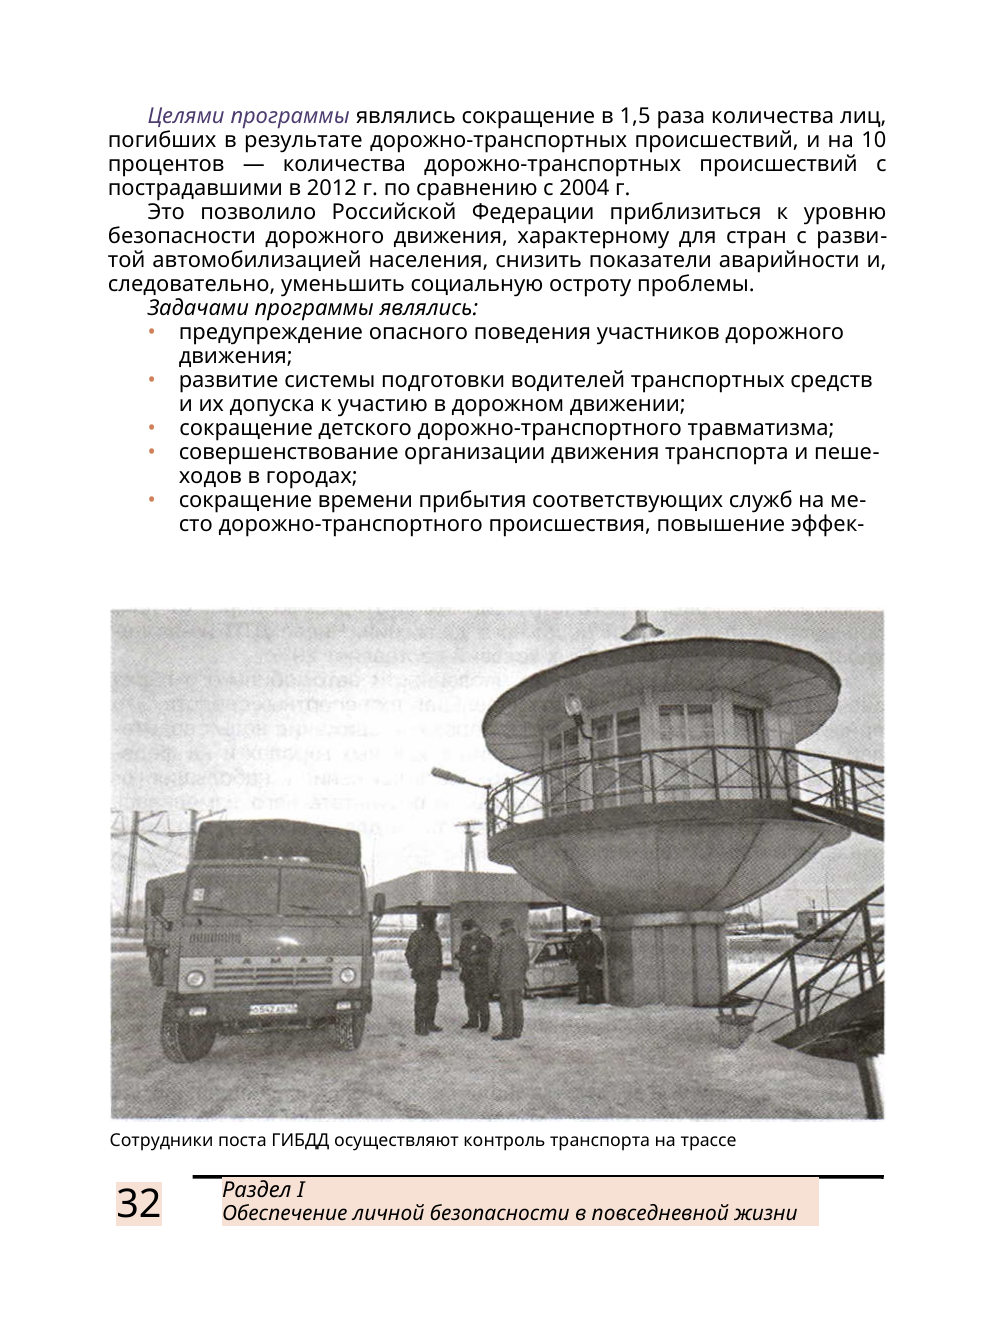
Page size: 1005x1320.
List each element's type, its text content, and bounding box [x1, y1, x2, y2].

list развитие системы подготовки водителей транспортных средств и их допуска к участию в дорожном движении; [147, 368, 887, 416]
list совершенствование организации движения транспорта и пешеходов в городах; [147, 440, 887, 488]
list сокращение времени прибытия соответствующих служб на место дорожно-транспортного происшествия, повышение эффек- [147, 488, 887, 536]
text Обеспечение личной безопасности в повседневной жизни [222, 1202, 819, 1226]
text Раздел I [222, 1177, 819, 1202]
text Целями программы являлись сокращение в 1,5 раза количества лиц, погибших в результате дорожно-транспортных происшествий, и на 10 процентов — количества дорожно-транспортных происшествий с пострадавшими в 2012 г. по сравнению с 2004 г. [108, 105, 887, 201]
text Сотрудники поста ГИБДД осуществляют контроль транспорта на трассе [109, 1130, 737, 1150]
text Это позволило Российской Федерации приблизиться к уровню безопасности дорожного движения, характерному для стран с развитой автомобилизацией населения, снизить показатели аварийности и, следовательно, уменьшить социальную остроту проблемы. [108, 201, 887, 296]
text Задачами программы являлись: [108, 296, 887, 320]
picture [109, 607, 887, 1122]
list предупреждение опасного поведения участников дорожного движения; [147, 320, 887, 368]
text 32 [116, 1182, 162, 1226]
list сокращение детского дорожно-транспортного травматизма; [108, 416, 887, 440]
